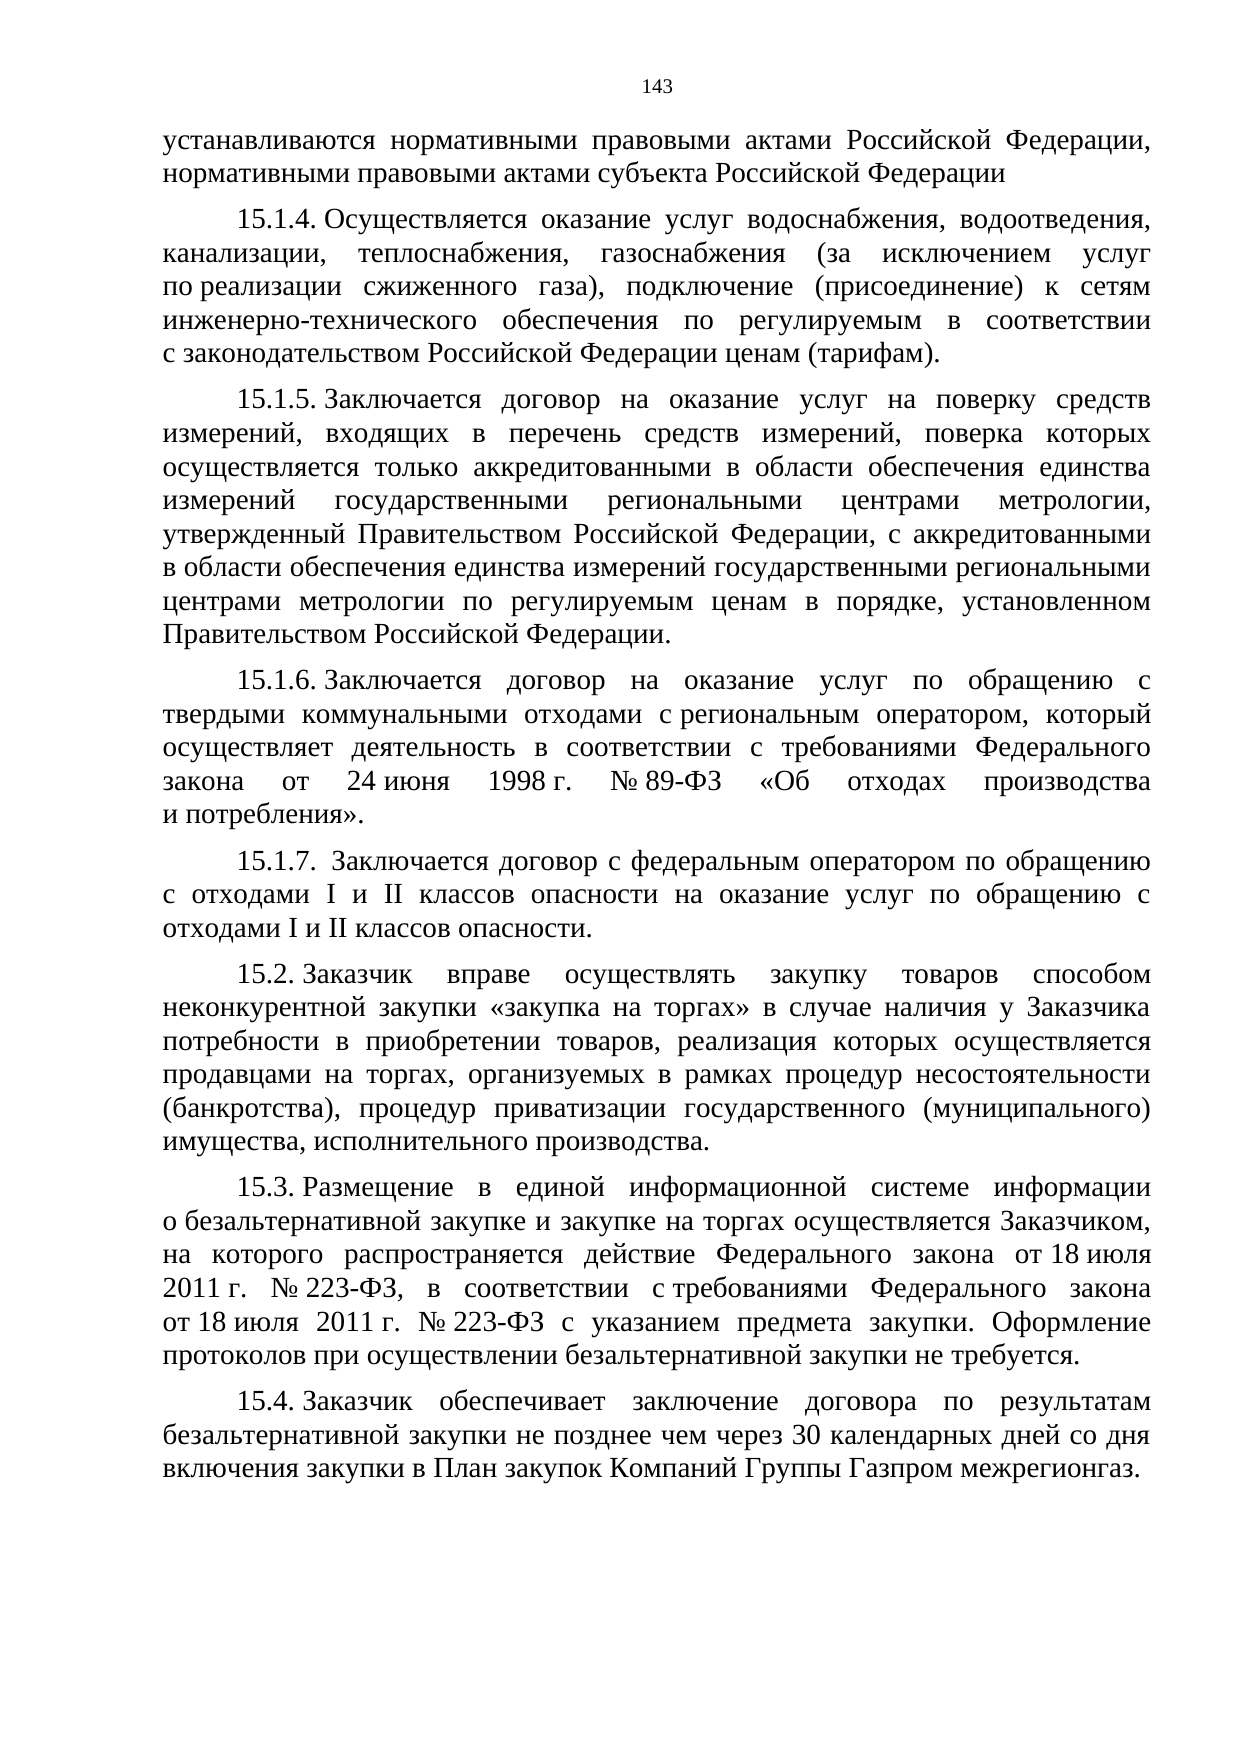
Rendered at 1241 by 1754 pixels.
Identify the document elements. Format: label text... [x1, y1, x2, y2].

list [162, 122, 1152, 189]
list Заключается договор на оказание услуг по обращению с твердыми коммунальными отходами с региональным оператором, который осуществляет деятельность в соответствии с требованиями Федерального закона от 24 июня 1998 г. № 89-ФЗ «Об отходах производства и потребления». [162, 662, 1152, 830]
list Заключается договор на оказание услуг на поверку средств измерений, входящих в перечень средств измерений, поверка которых осуществляется только аккредитованными в области обеспечения единства измерений государственными региональными центрами метрологии, утвержденный Правительством Российской Федерации, с аккредитованными в области обеспечения единства измерений государственными региональными центрами метрологии по регулируемым ценам в порядке, установленном Правительством Российской Федерации. [162, 382, 1152, 650]
list Заключается договор с федеральным оператором по обращению с отходами I и II классов опасности на оказание услуг по обращению с отходами I и II классов опасности. [162, 843, 1152, 943]
list Осуществляется оказание услуг водоснабжения, водоотведения, канализации, теплоснабжения, газоснабжения (за исключением услуг по реализации сжиженного газа), подключение (присоединение) к сетям инженерно-технического обеспечения по регулируемым в соответствии с законодательством Российской Федерации ценам (тарифам). [162, 201, 1152, 369]
list Размещение в единой информационной системе информации о безальтернативной закупке и закупке на торгах осуществляется Заказчиком, на которого распространяется действие Федерального закона от 18 июля 2011 г. № 223-ФЗ, в соответствии с требованиями Федерального закона от 18 июля 2011 г. № 223-ФЗ с указанием предмета закупки. Оформление протоколов при осуществлении безальтернативной закупки не требуется. [162, 1169, 1152, 1371]
list Заказчик вправе осуществлять закупку товаров способом неконкурентной закупки «закупка на торгах» в случае наличия у Заказчика потребности в приобретении товаров, реализация которых осуществляется продавцами на торгах, организуемых в рамках процедур несостоятельности (банкротства), процедур приватизации государственного (муниципального) имущества, исполнительного производства. [162, 956, 1152, 1157]
list Заказчик обеспечивает заключение договора по результатам безальтернативной закупки не позднее чем через 30 календарных дней со дня включения закупки в План закупок Компаний Группы Газпром межрегионгаз. [162, 1383, 1152, 1484]
